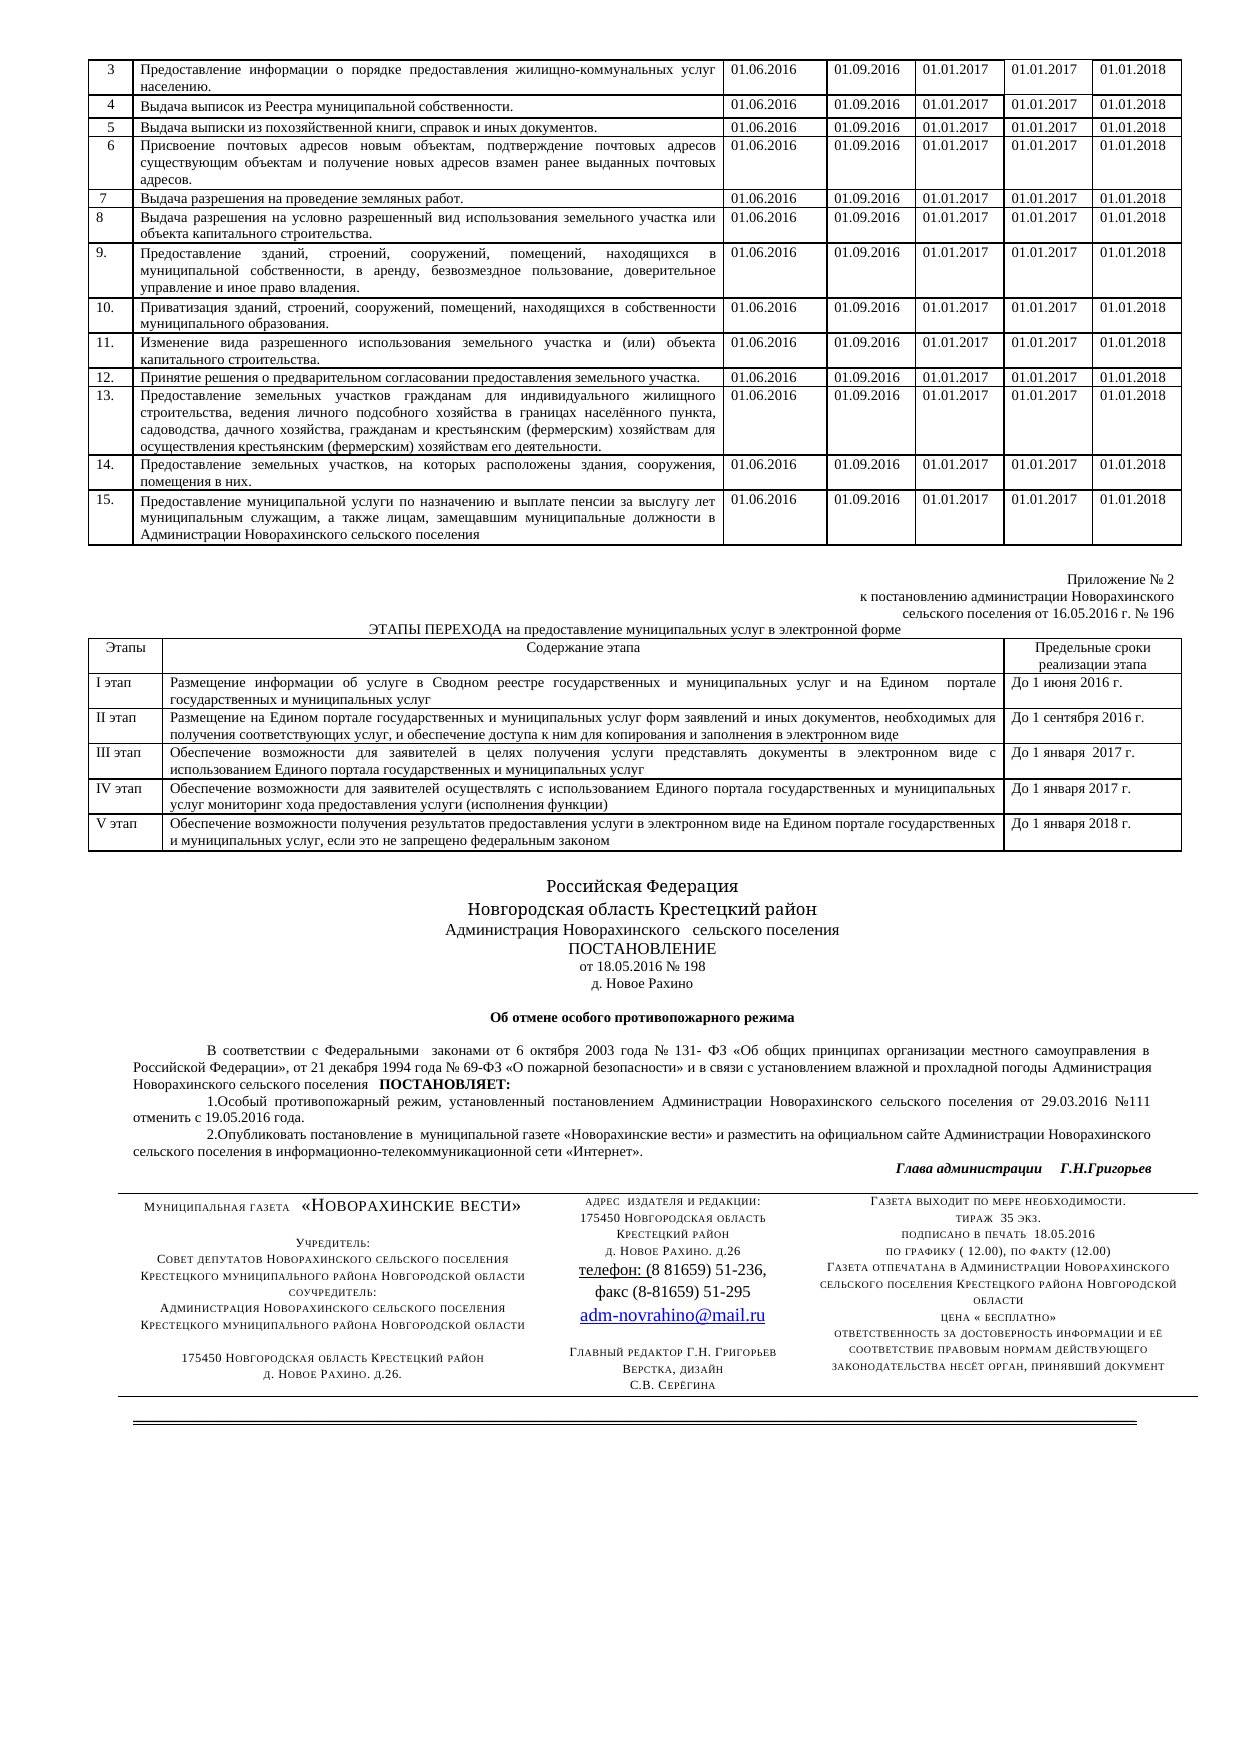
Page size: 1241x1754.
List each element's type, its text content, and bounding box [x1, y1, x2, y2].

table_cell Выдача разрешения на проведение земляных работ. [134, 190, 723, 207]
table_cell 01.01.2017 [1005, 190, 1092, 207]
table_cell 12. [89, 369, 132, 386]
table_cell До 1 сентября 2016 г. [1005, 709, 1181, 743]
table_cell 01.01.2017 [1005, 119, 1092, 136]
table_cell 01.01.2018 [1093, 491, 1181, 544]
table_cell 01.01.2017 [916, 208, 1003, 242]
table_cell 01.01.2017 [916, 119, 1003, 136]
table_cell 01.01.2017 [1005, 95, 1092, 117]
table_cell 3 [89, 61, 132, 94]
table_cell 8 [89, 208, 132, 242]
text д. Новое Рахино [133, 975, 1152, 992]
table_cell 01.01.2018 [1093, 299, 1181, 332]
table_cell 4 [89, 96, 132, 117]
table_cell 01.01.2017 [1005, 208, 1092, 242]
table_cell 15. [89, 491, 132, 544]
table_cell Выдача разрешения на условно разрешенный вид использования земельного участка или объекта капитального строительства. [134, 208, 723, 242]
text Администрация Новорахинского сельского поселения [133, 920, 1152, 939]
table_cell 01.01.2017 [916, 491, 1003, 544]
table_cell 01.06.2016 [724, 387, 826, 454]
table_cell 01.01.2017 [916, 96, 1003, 117]
table_cell 01.01.2017 [1005, 369, 1092, 386]
table_cell 01.01.2017 [916, 334, 1003, 367]
table_cell 01.06.2016 [724, 208, 826, 242]
table_cell III этап [89, 744, 162, 778]
table_cell Предоставление земельных участков, на которых расположены здания, сооружения, помещения в них. [134, 456, 723, 489]
table_cell 01.01.2018 [1093, 208, 1181, 242]
table_cell 5 [89, 119, 132, 136]
table_cell 01.01.2017 [916, 244, 1003, 297]
text от 18.05.2016 № 198 [133, 958, 1152, 975]
table_cell До 1 января 2017 г. [1005, 744, 1181, 778]
table_cell Обеспечение возможности для заявителей осуществлять с использованием Единого портала государственных и муниципальных услуг мониторинг хода предоставления услуги (исполнения функции) [163, 780, 1003, 813]
text Российская Федерация [133, 874, 1152, 897]
table_cell 01.09.2016 [828, 61, 915, 94]
text Об отмене особого противопожарного режима [133, 1008, 1152, 1025]
table_cell 01.01.2017 [916, 299, 1003, 332]
table_cell I этап [89, 674, 162, 708]
table_cell Предоставление информации о порядке предоставления жилищно-коммунальных услуг населению. [134, 61, 723, 94]
table_cell II этап [89, 709, 162, 743]
table_cell 01.09.2016 [828, 190, 915, 207]
table_cell Предоставление зданий, строений, сооружений, помещений, находящихся в муниципальной собственности, в аренду, безвозмездное пользование, доверительное управление и иное право владения. [134, 244, 723, 297]
table_cell 6 [89, 137, 132, 188]
table_cell 01.09.2016 [828, 456, 915, 489]
table_cell 01.06.2016 [724, 244, 826, 297]
table_cell Изменение вида разрешенного использования земельного участка и (или) объекта капитального строительства. [134, 334, 723, 367]
table_cell 01.06.2016 [724, 491, 826, 544]
table_cell 01.06.2016 [724, 369, 826, 386]
table_cell 01.01.2018 [1093, 96, 1181, 117]
table_cell 01.01.2018 [1093, 387, 1181, 454]
table_cell 01.06.2016 [724, 190, 826, 207]
table_cell IV этап [89, 780, 162, 813]
table_cell 01.01.2018 [1093, 119, 1181, 136]
table_cell 01.06.2016 [724, 61, 826, 94]
text В соответствии с Федеральными законами от 6 октября 2003 года № 131- ФЗ «Об общих принципах организации местного самоуправления в Российской Федерации», от 21 декабря 1994 года № 69-ФЗ «О пожарной безопасности» и в связи с установлением влажной и прохладной погоды Администрация Новорахинского сельского поселения ПОСТАНОВЛЯЕТ: [133, 1042, 1152, 1092]
table_cell 01.01.2017 [916, 61, 1004, 94]
table_cell Обеспечение возможности получения результатов предоставления услуги в электронном виде на Едином портале государственных и муниципальных услуг, если это не запрещено федеральным законом [163, 815, 1003, 850]
table_cell 01.09.2016 [828, 491, 915, 544]
table_cell Этапы [89, 639, 162, 672]
table_cell 01.01.2017 [916, 137, 1003, 188]
table_cell 01.06.2016 [724, 96, 826, 117]
table_cell Обеспечение возможности для заявителей в целях получения услуги представлять документы в электронном виде с использованием Единого портала государственных и муниципальных услуг [163, 744, 1003, 778]
table_cell Выдача выписки из похозяйственной книги, справок и иных документов. [134, 119, 723, 136]
table_cell 01.01.2018 [1093, 61, 1181, 94]
table_cell До 1 января 2018 г. [1005, 815, 1181, 850]
table_cell 01.01.2017 [1005, 60, 1092, 94]
table_cell Принятие решения о предварительном согласовании предоставления земельного участка. [134, 369, 723, 386]
table_cell 01.01.2018 [1093, 334, 1181, 367]
table_cell 7 [89, 190, 132, 207]
table_cell Содержание этапа [163, 639, 1003, 672]
table_cell 01.01.2017 [1005, 244, 1092, 297]
table_cell 11. [89, 334, 132, 367]
table_cell 01.09.2016 [828, 299, 915, 332]
text Новгородская область Крестецкий район [133, 897, 1152, 920]
table_cell Приватизация зданий, строений, сооружений, помещений, находящихся в собственности муниципального образования. [134, 299, 723, 332]
table_cell 01.06.2016 [724, 299, 826, 332]
table_cell 01.01.2017 [1005, 387, 1092, 454]
table_cell Предельные сроки реализации этапа [1005, 639, 1181, 672]
text ________________________________________________________________________________________ [118, 1397, 1152, 1425]
table_cell Присвоение почтовых адресов новым объектам, подтверждение почтовых адресов существующим объектам и получение новых адресов взамен ранее выданных почтовых адресов. [134, 137, 723, 188]
table_cell 01.01.2017 [1005, 334, 1092, 367]
table_cell V этап [89, 815, 162, 850]
table_cell 01.09.2016 [828, 369, 915, 386]
text ПОСТАНОВЛЕНИЕ [133, 939, 1152, 958]
table_cell 01.01.2017 [916, 369, 1003, 386]
table_cell 01.01.2017 [1005, 456, 1092, 489]
text Глава администрации Г.Н.Григорьев [133, 1159, 1152, 1176]
table_cell 01.01.2018 [1093, 456, 1181, 489]
table_cell 10. [89, 299, 132, 332]
table_cell 01.01.2018 [1093, 190, 1181, 207]
table_cell 9. [89, 244, 132, 297]
table_cell 01.01.2017 [916, 190, 1003, 207]
table_cell 01.06.2016 [724, 137, 826, 188]
table_cell Размещение на Едином портале государственных и муниципальных услуг форм заявлений и иных документов, необходимых для получения соответствующих услуг, и обеспечение доступа к ним для копирования и заполнения в электронном виде [163, 709, 1003, 743]
table_cell Размещение информации об услуге в Сводном реестре государственных и муниципальных услуг и на Едином портале государственных и муниципальных услуг [163, 674, 1003, 708]
table_cell 01.09.2016 [828, 334, 915, 367]
table_cell 01.06.2016 [724, 334, 826, 367]
table_header Муниципальная газета «Новорахинские вести» Учредитель: Совет депутатов Новорахинского сельского поселения Крестецкого муниципального района Новгородской области соучредитель: Администрация Новорахинского сельского поселения Крестецкого муниципального района Новгородской области 175450 Новгородская область Крестецкий район д. Новое Рахино. д.26. [118, 1194, 547, 1396]
table_cell Предоставление земельных участков гражданам для индивидуального жилищного строительства, ведения личного подсобного хозяйства в границах населённого пункта, садоводства, дачного хозяйства, гражданам и крестьянским (фермерским) хозяйствам для осуществления крестьянским (фермерским) хозяйствам его деятельности. [134, 387, 723, 454]
table_cell 01.09.2016 [828, 96, 915, 117]
table_cell 01.06.2016 [724, 456, 826, 489]
table_cell До 1 января 2017 г. [1005, 780, 1181, 813]
text 1.Особый противопожарный режим, установленный постановлением Администрации Новорахинского сельского поселения от 29.03.2016 №111 отменить с 19.05.2016 года. [133, 1092, 1152, 1126]
table_cell 14. [89, 456, 132, 489]
table_cell 01.09.2016 [828, 119, 915, 136]
table_cell 01.01.2017 [1005, 491, 1092, 544]
table_cell 13. [89, 387, 132, 454]
table_cell 01.09.2016 [828, 208, 915, 242]
table_cell 01.01.2018 [1093, 244, 1181, 297]
table_cell 01.09.2016 [828, 137, 915, 188]
table_cell 01.09.2016 [828, 244, 915, 297]
table_header Приложение № 2 к постановлению администрации Новорахинского сельского поселения от 16.05.2016 г. № 196 ЭТАПЫ ПЕРЕХОДА на предоставление муниципальных услуг в электронной форме [89, 571, 1181, 638]
table_cell 01.01.2018 [1093, 137, 1181, 188]
table_header адрес издателя и редакции: 175450 Новгородская область Крестецкий район д. Новое Рахино. д.26 телефон: (8 81659) 51-236, факс (8-81659) 51-295 adm-novrahino@mail.ru Главный редактор Г.Н. Григорьев Верстка, дизайн С.В. Серёгина [547, 1194, 798, 1396]
table_cell 01.01.2017 [916, 387, 1003, 454]
table_cell 01.01.2018 [1093, 369, 1181, 386]
table_cell 01.09.2016 [828, 387, 915, 454]
table_cell Выдача выписок из Реестра муниципальной собственности. [134, 96, 723, 117]
text 2.Опубликовать постановление в муниципальной газете «Новорахинские вести» и разместить на официальном сайте Администрации Новорахинского сельского поселения в информационно-телекоммуникационной сети «Интернет». [133, 1126, 1152, 1159]
table_cell 01.01.2017 [1005, 137, 1092, 188]
table_cell 01.06.2016 [724, 119, 826, 136]
table_cell 01.01.2017 [916, 456, 1003, 489]
table_cell До 1 июня 2016 г. [1005, 674, 1181, 708]
table_cell Предоставление муниципальной услуги по назначению и выплате пенсии за выслугу лет муниципальным служащим, а также лицам, замещавшим муниципальные должности в Администрации Новорахинского сельского поселения [134, 491, 723, 544]
table_header Газета выходит по мере необходимости. тираж 35 экз. подписано в печать 18.05.2016 по графику ( 12.00), по факту (12.00) Газета отпечатана в Администрации Новорахинского сельского поселения Крестецкого района Новгородской области цена « бесплатно» ответственность за достоверность информации и её соответствие правовым нормам действующего законодательства несёт орган, принявший документ [799, 1194, 1198, 1396]
table_cell 01.01.2017 [1005, 299, 1092, 332]
